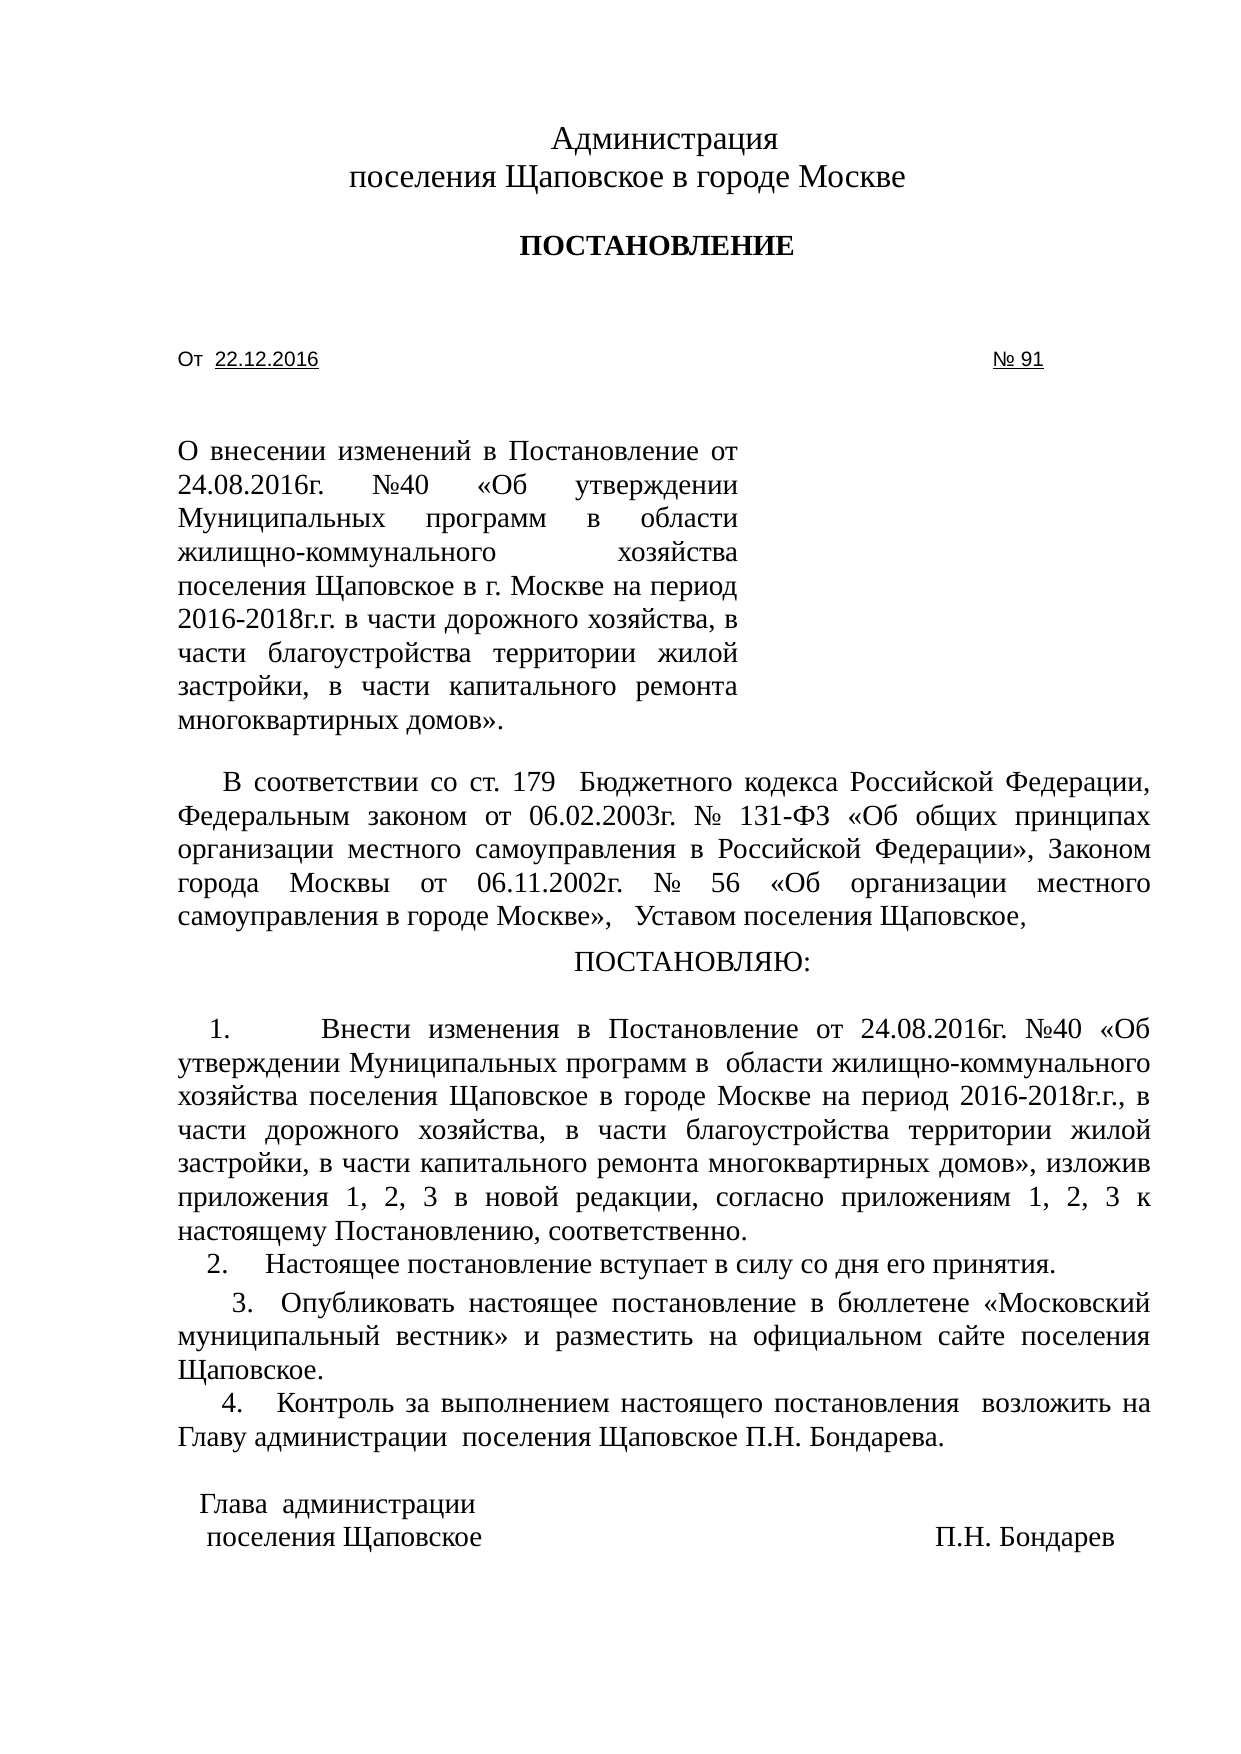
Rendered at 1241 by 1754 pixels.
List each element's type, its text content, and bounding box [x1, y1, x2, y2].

text поселения Щаповское П.Н. Бондарев [177, 1519, 1152, 1553]
text Глава администрации [177, 1486, 1152, 1519]
text ПОСТАНОВЛЕНИЕ [177, 228, 1137, 262]
title От 22.12.2016 № 91 [177, 347, 1152, 371]
text 4. Контроль за выполнением настоящего постановления возложить на Главу администрации поселения Щаповское П.Н. Бондарева. [177, 1385, 1152, 1452]
text ПОСТАНОВЛЯЮ: [177, 944, 1152, 978]
text поселения Щаповское в городе Москве [177, 156, 1078, 195]
text В соответствии со ст. 179 Бюджетного кодекса Российской Федерации, Федеральным законом от 06.02.2003г. № 131-ФЗ «Об общих принципах организации местного самоуправления в Российской Федерации», Законом города Москвы от 06.11.2002г. № 56 «Об организации местного самоуправления в городе Москве», Уставом поселения Щаповское, [177, 764, 1152, 932]
text 2. Настоящее постановление вступает в силу со дня его принятия. [177, 1246, 1104, 1280]
text О внесении изменений в Постановление от 24.08.2016г. №40 «Об утверждении Муниципальных программ в области жилищно-коммунального хозяйства поселения Щаповское в г. Москве на период 2016-2018г.г. в части дорожного хозяйства, в части благоустройства территории жилой застройки, в части капитального ремонта многоквартирных домов». [177, 433, 738, 735]
text Администрация [177, 118, 1152, 156]
text 3. Опубликовать настоящее постановление в бюллетене «Московский муниципальный вестник» и разместить на официальном сайте поселения Щаповское. [177, 1285, 1152, 1385]
list Внести изменения в Постановление от 24.08.2016г. №40 «Об утверждении Муниципальных программ в области жилищно-коммунального хозяйства поселения Щаповское в городе Москве на период 2016-2018г.г., в части дорожного хозяйства, в части благоустройства территории жилой застройки, в части капитального ремонта многоквартирных домов», изложив приложения 1, 2, 3 в новой редакции, согласно приложениям 1, 2, 3 к настоящему Постановлению, соответственно. [177, 1011, 1152, 1246]
